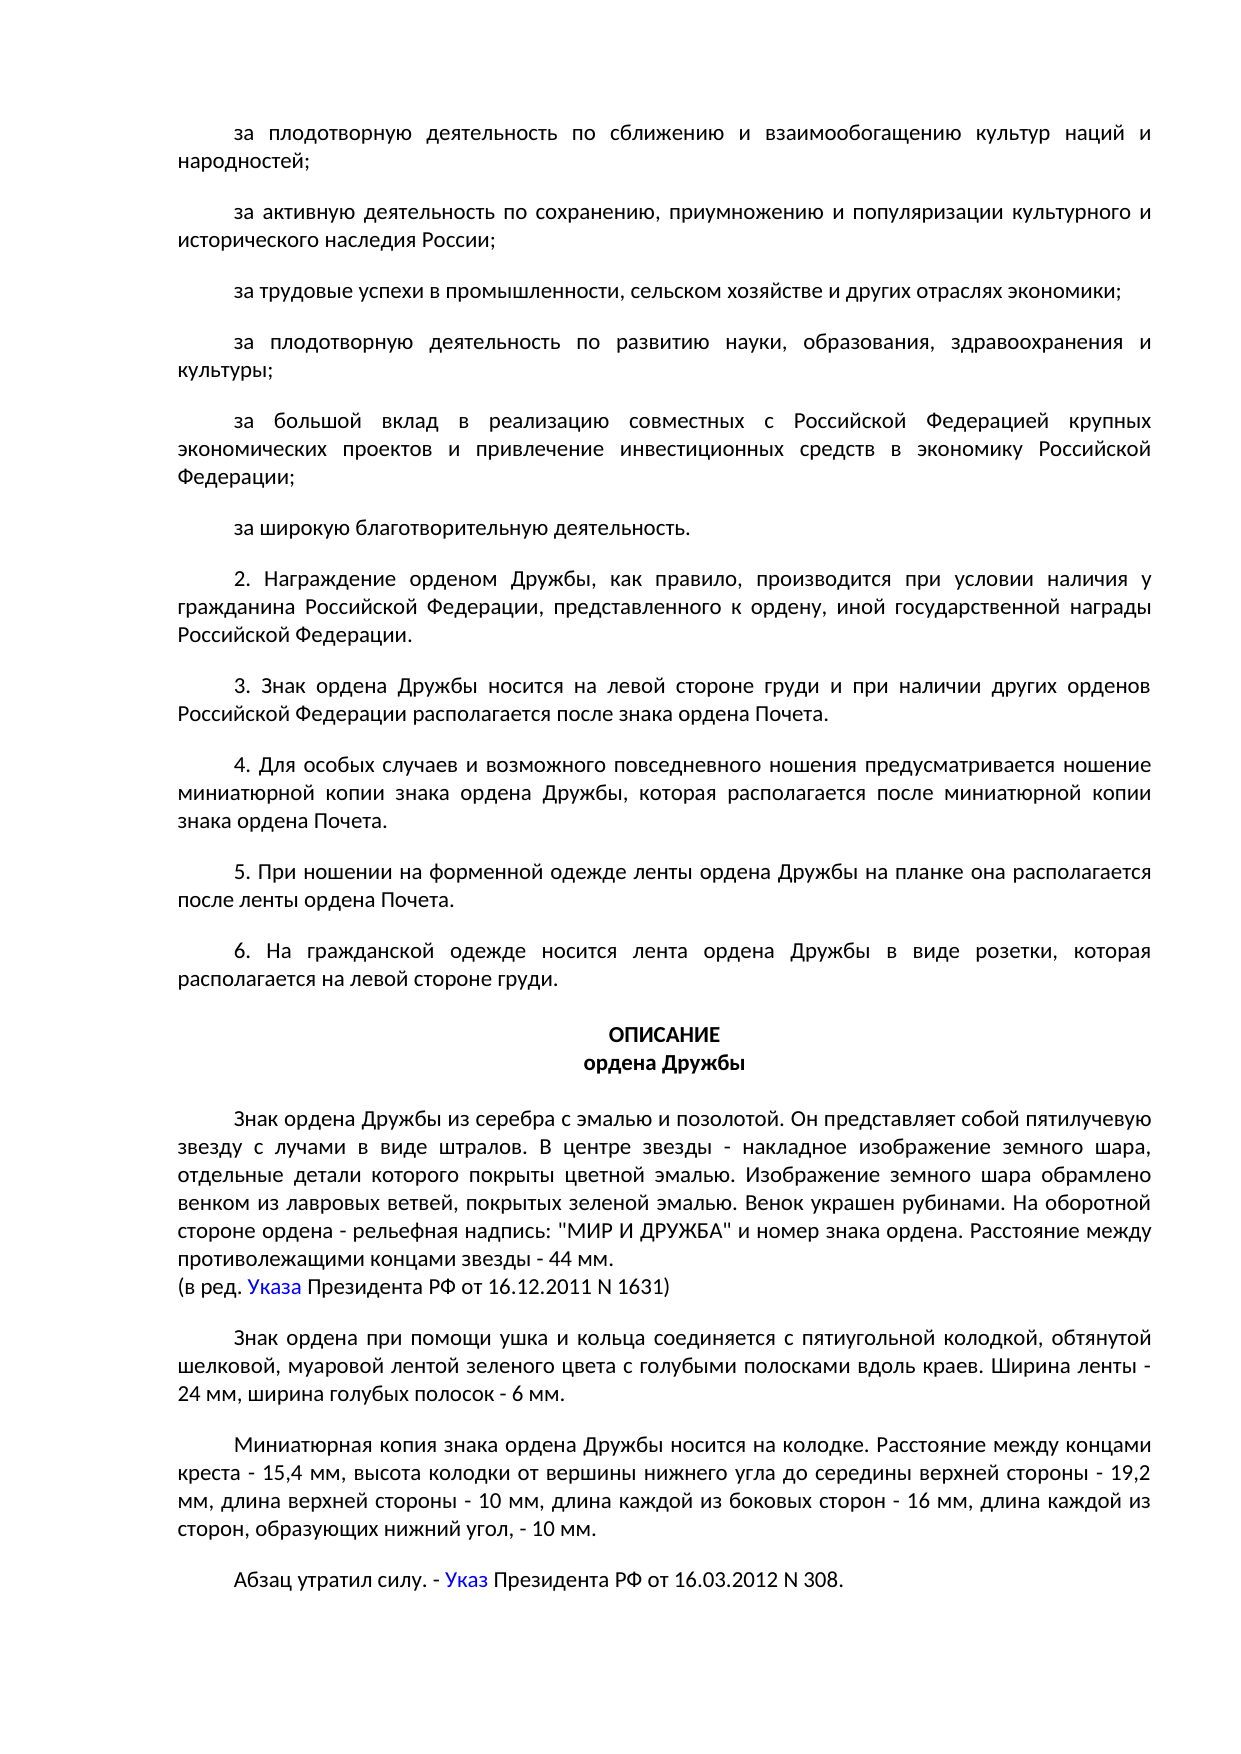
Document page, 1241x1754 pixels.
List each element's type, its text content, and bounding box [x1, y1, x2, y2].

text за большой вклад в реализацию совместных с Российской Федерацией крупных экономических проектов и привлечение инвестиционных средств в экономику Российской Федерации; [177, 406, 1152, 490]
text за активную деятельность по сохранению, приумножению и популяризации культурного и исторического наследия России; [177, 197, 1152, 253]
text 4. Для особых случаев и возможного повседневного ношения предусматривается ношение миниатюрной копии знака ордена Дружбы, которая располагается после миниатюрной копии знака ордена Почета. [177, 750, 1152, 834]
text Абзац утратил силу. - Указ Президента РФ от 16.03.2012 N 308. [177, 1565, 1152, 1593]
text Знак ордена Дружбы из серебра с эмалью и позолотой. Он представляет собой пятилучевую звезду с лучами в виде штралов. В центре звезды - накладное изображение земного шара, отдельные детали которого покрыты цветной эмалью. Изображение земного шара обрамлено венком из лавровых ветвей, покрытых зеленой эмалью. Венок украшен рубинами. На оборотной стороне ордена - рельефная надпись: "МИР И ДРУЖБА" и номер знака ордена. Расстояние между противолежащими концами звезды - 44 мм. [177, 1104, 1152, 1272]
text 6. На гражданской одежде носится лента ордена Дружбы в виде розетки, которая располагается на левой стороне груди. [177, 936, 1152, 992]
text Миниатюрная копия знака ордена Дружбы носится на колодке. Расстояние между концами креста - 15,4 мм, высота колодки от вершины нижнего угла до середины верхней стороны - 19,2 мм, длина верхней стороны - 10 мм, длина каждой из боковых сторон - 16 мм, длина каждой из сторон, образующих нижний угол, - 10 мм. [177, 1430, 1152, 1542]
title ордена Дружбы [177, 1048, 1152, 1076]
text 2. Награждение орденом Дружбы, как правило, производится при условии наличия у гражданина Российской Федерации, представленного к ордену, иной государственной награды Российской Федерации. [177, 564, 1152, 648]
text 3. Знак ордена Дружбы носится на левой стороне груди и при наличии других орденов Российской Федерации располагается после знака ордена Почета. [177, 671, 1152, 727]
title ОПИСАНИЕ [177, 1020, 1152, 1048]
text за трудовые успехи в промышленности, сельском хозяйстве и других отраслях экономики; [177, 276, 1152, 304]
text за плодотворную деятельность по сближению и взаимообогащению культур наций и народностей; [177, 118, 1152, 174]
text за широкую благотворительную деятельность. [177, 513, 1152, 541]
text Знак ордена при помощи ушка и кольца соединяется с пятиугольной колодкой, обтянутой шелковой, муаровой лентой зеленого цвета с голубыми полосками вдоль краев. Ширина ленты - 24 мм, ширина голубых полосок - 6 мм. [177, 1323, 1152, 1407]
text (в ред. Указа Президента РФ от 16.12.2011 N 1631) [177, 1272, 1152, 1300]
text за плодотворную деятельность по развитию науки, образования, здравоохранения и культуры; [177, 327, 1152, 383]
text 5. При ношении на форменной одежде ленты ордена Дружбы на планке она располагается после ленты ордена Почета. [177, 857, 1152, 913]
